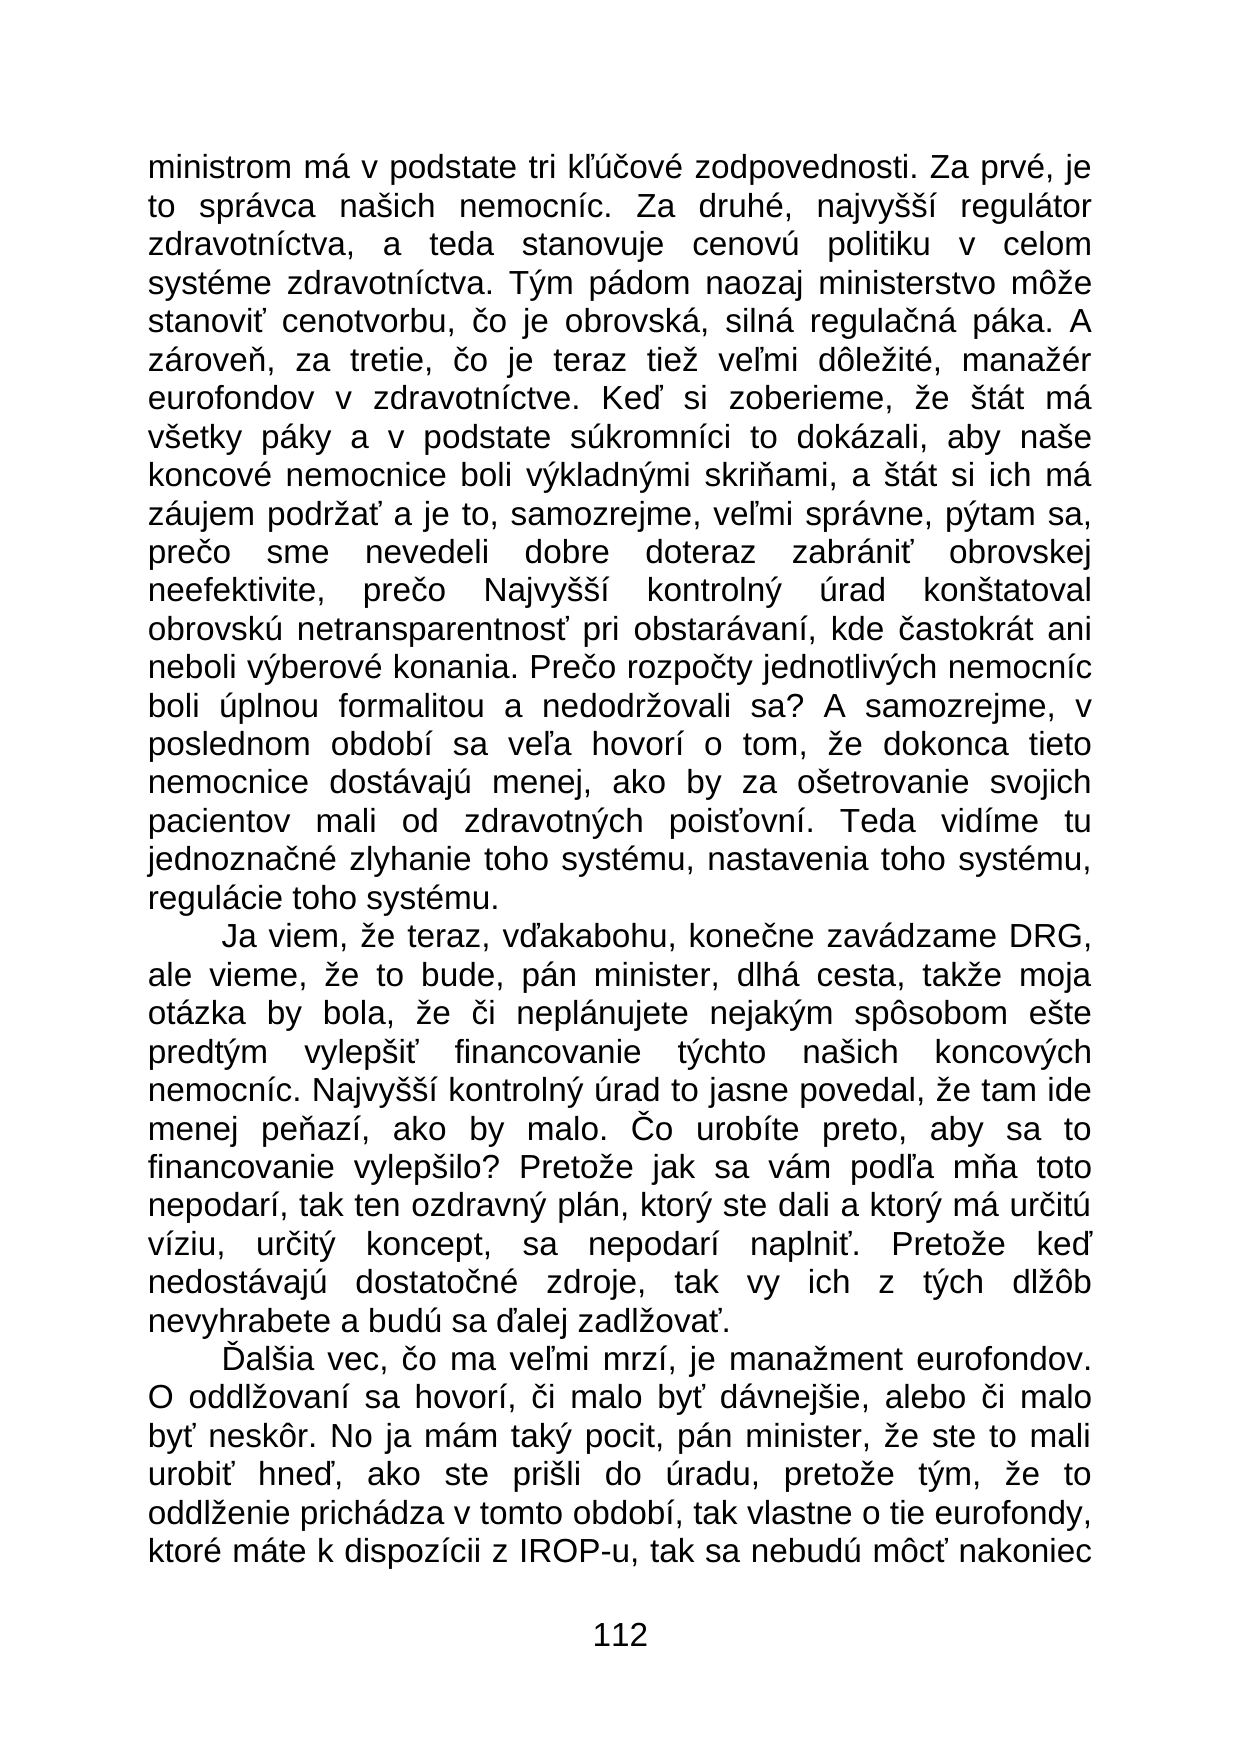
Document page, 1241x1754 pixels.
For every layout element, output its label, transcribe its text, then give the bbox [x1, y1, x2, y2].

text Ja viem, že teraz, vďakabohu, konečne zavádzame DRG, ale vieme, že to bude, pán minister, dlhá cesta, takže moja otázka by bola, že či neplánujete nejakým spôsobom ešte predtým vylepšiť financovanie týchto našich koncových nemocníc. Najvyšší kontrolný úrad to jasne povedal, že tam ide menej peňazí, ako by malo. Čo urobíte preto, aby sa to financovanie vylepšilo? Pretože jak sa vám podľa mňa toto nepodarí, tak ten ozdravný plán, ktorý ste dali a ktorý má určitú víziu, určitý koncept, sa nepodarí naplniť. Pretože keď nedostávajú dostatočné zdroje, tak vy ich z tých dlžôb nevyhrabete a budú sa ďalej zadlžovať. [148, 916, 1093, 1339]
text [148, 1339, 1093, 1570]
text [148, 148, 1093, 916]
